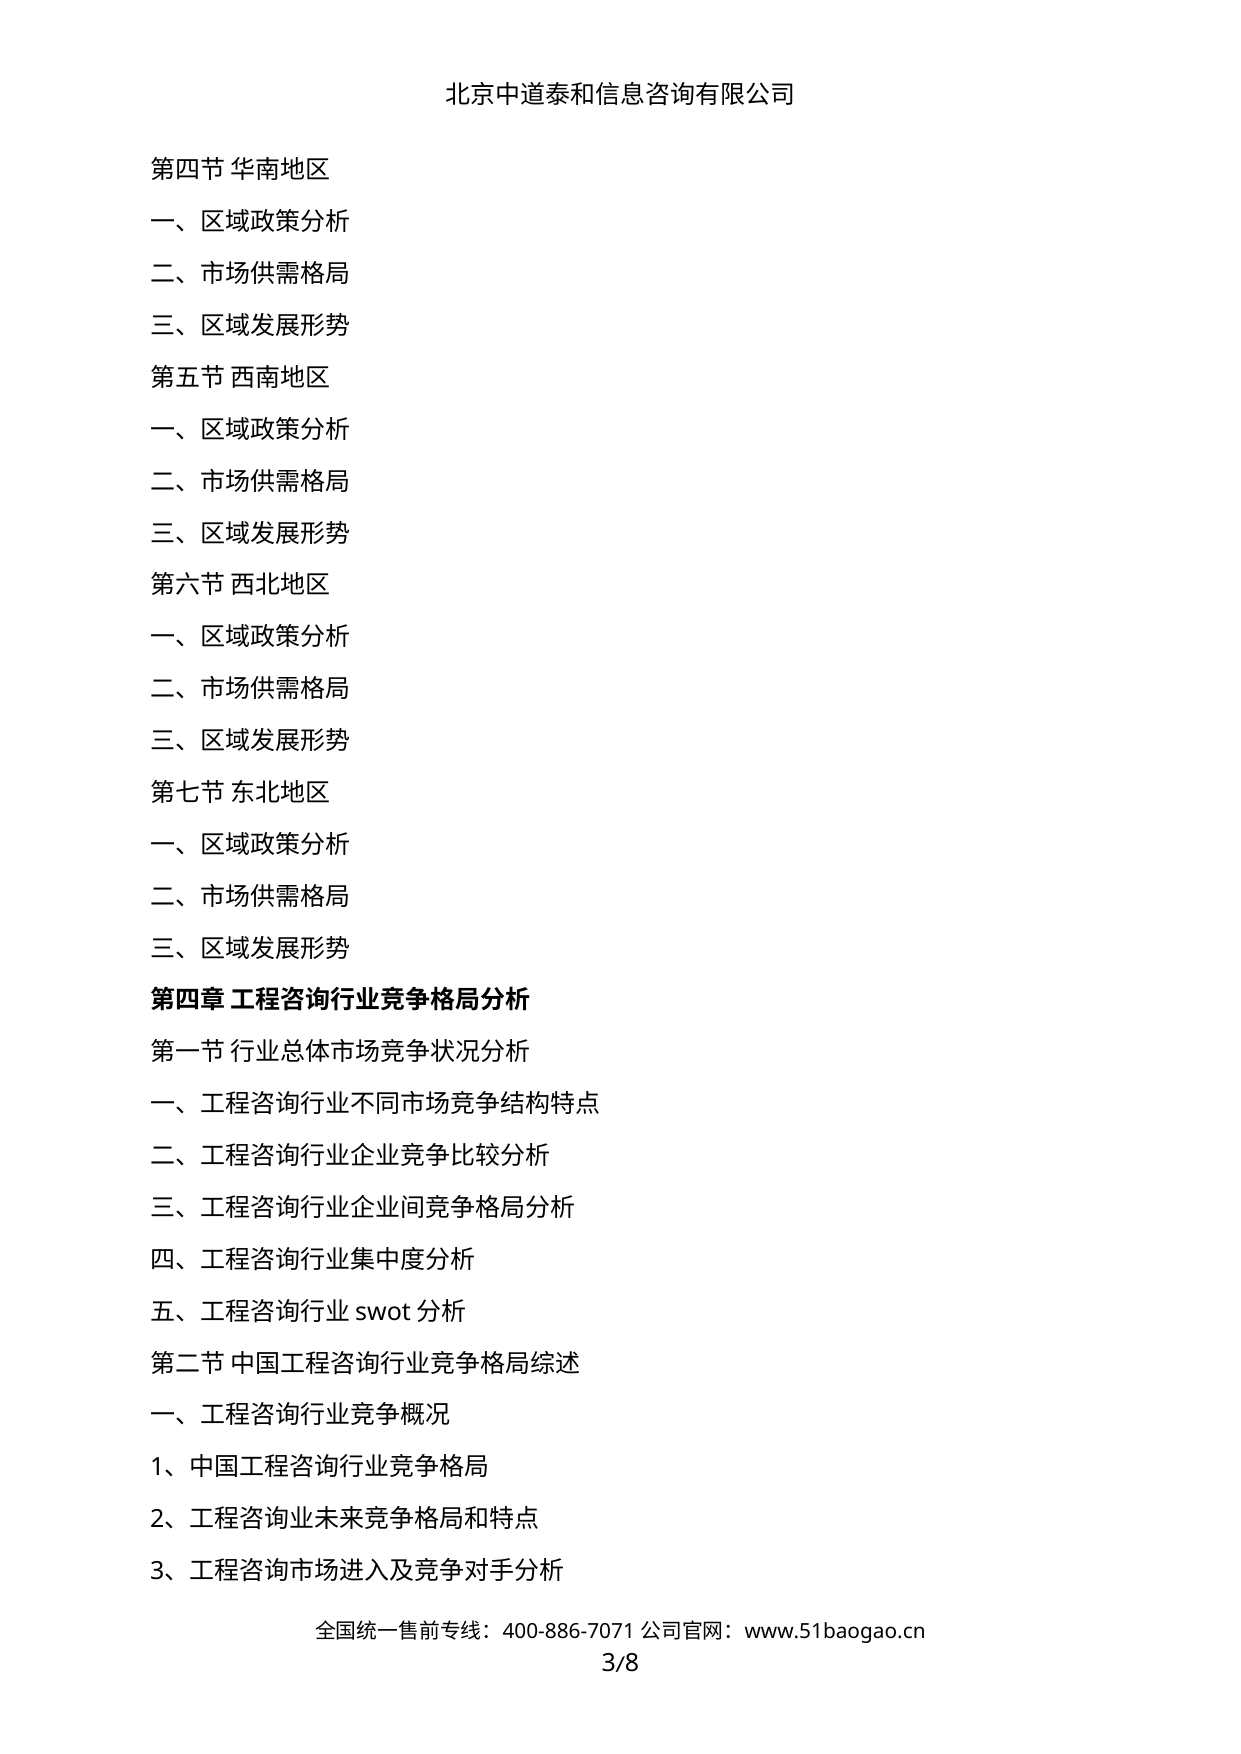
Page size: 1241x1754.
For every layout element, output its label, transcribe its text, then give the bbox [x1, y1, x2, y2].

text 第四节 华南地区 [150, 150, 1090, 186]
text 四、工程咨询行业集中度分析 [150, 1239, 1090, 1276]
text 一、工程咨询行业竞争概况 [150, 1395, 1090, 1431]
text 二、市场供需格局 [150, 461, 1090, 497]
text 三、工程咨询行业企业间竞争格局分析 [150, 1187, 1090, 1224]
text 1、中国工程咨询行业竞争格局 [150, 1447, 1090, 1483]
text 2、工程咨询业未来竞争格局和特点 [150, 1499, 1090, 1535]
text 第四章 工程咨询行业竞争格局分析 [150, 980, 1090, 1016]
text 第五节 西南地区 [150, 357, 1090, 394]
text 3、工程咨询市场进入及竞争对手分析 [150, 1551, 1090, 1587]
text 第七节 东北地区 [150, 772, 1090, 809]
text 三、区域发展形势 [150, 306, 1090, 342]
text 五、工程咨询行业swot分析 [150, 1291, 1090, 1327]
text 一、区域政策分析 [150, 617, 1090, 653]
text 一、工程咨询行业不同市场竞争结构特点 [150, 1084, 1090, 1120]
text 二、工程咨询行业企业竞争比较分析 [150, 1136, 1090, 1172]
text 一、区域政策分析 [150, 202, 1090, 238]
text 一、区域政策分析 [150, 409, 1090, 446]
text 三、区域发展形势 [150, 721, 1090, 757]
text 第六节 西北地区 [150, 565, 1090, 601]
text 二、市场供需格局 [150, 876, 1090, 912]
text 第一节 行业总体市场竞争状况分析 [150, 1032, 1090, 1068]
text 二、市场供需格局 [150, 669, 1090, 705]
text 三、区域发展形势 [150, 928, 1090, 964]
text 第二节 中国工程咨询行业竞争格局综述 [150, 1343, 1090, 1379]
text 二、市场供需格局 [150, 254, 1090, 290]
text 一、区域政策分析 [150, 824, 1090, 861]
text 三、区域发展形势 [150, 513, 1090, 549]
